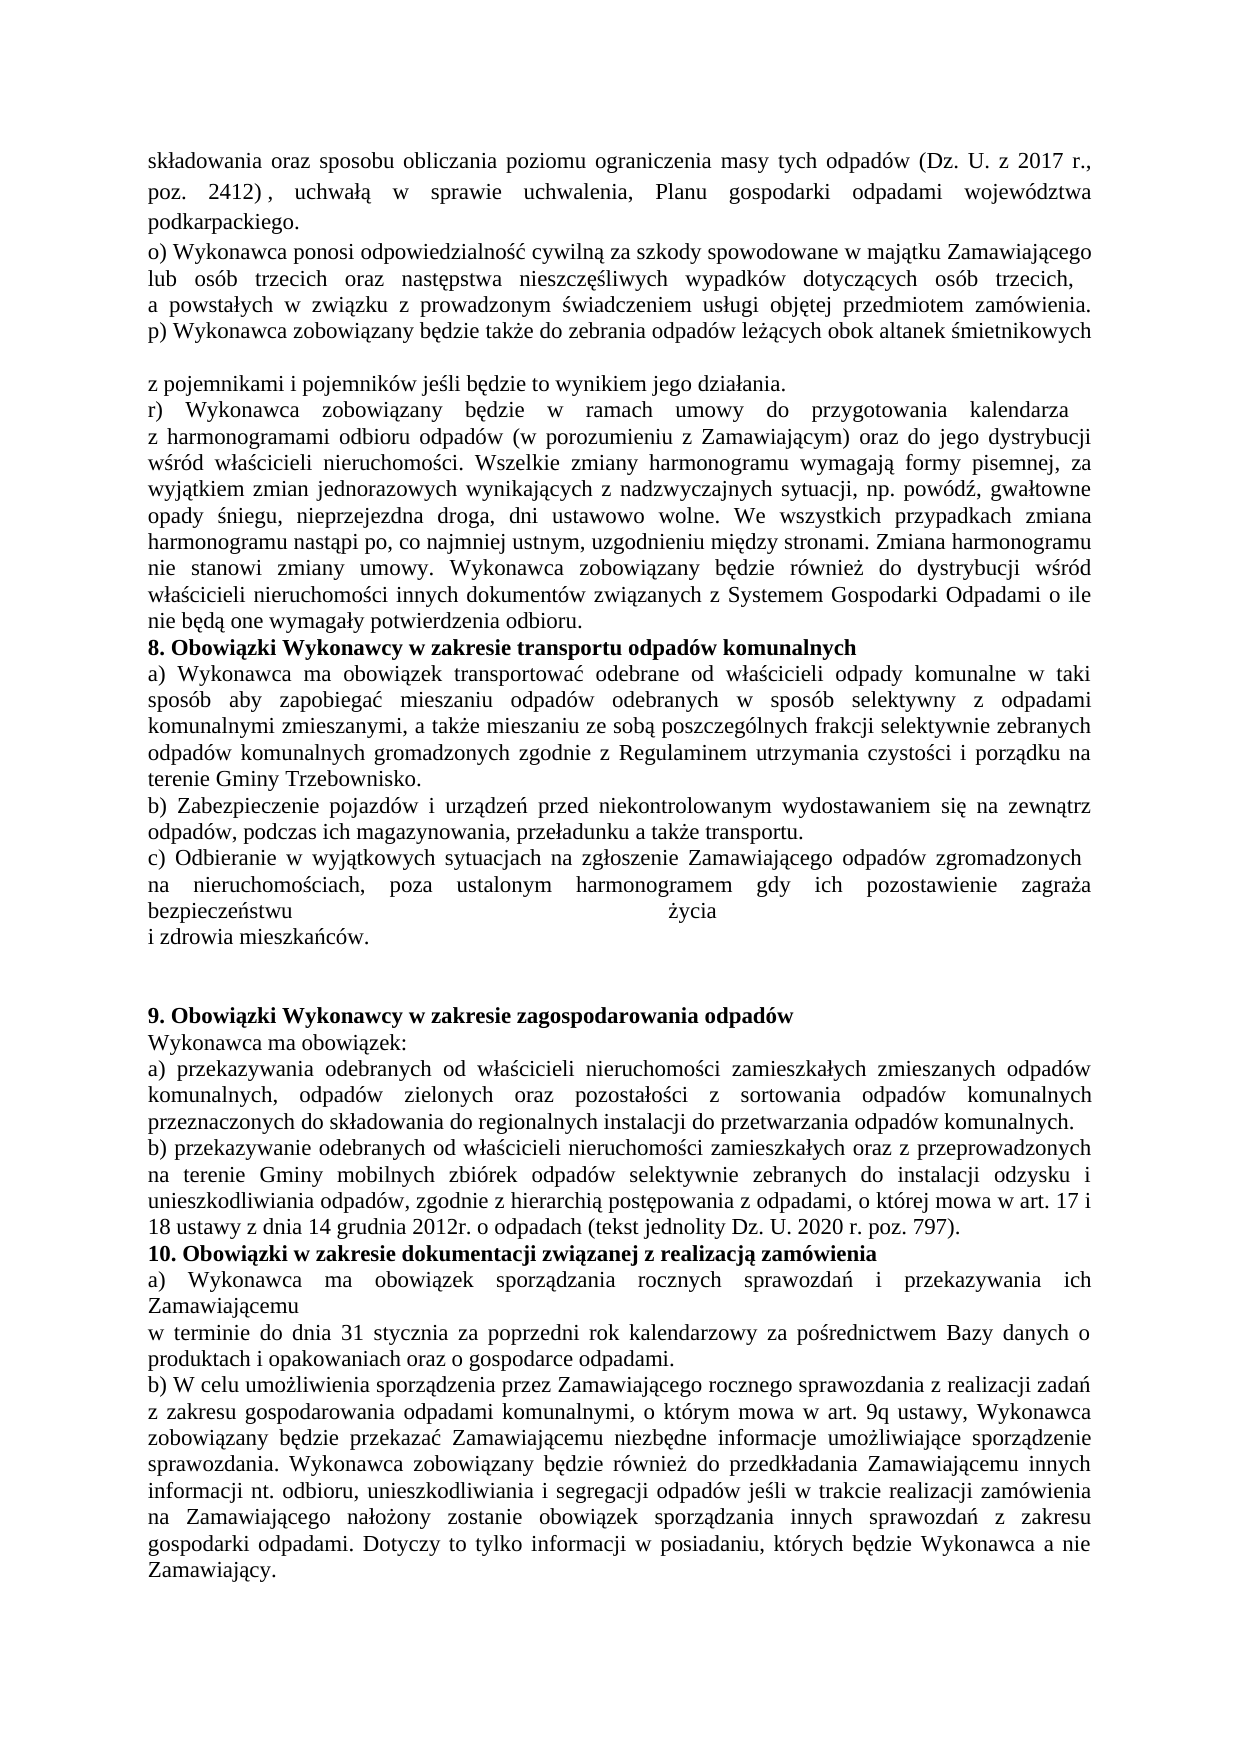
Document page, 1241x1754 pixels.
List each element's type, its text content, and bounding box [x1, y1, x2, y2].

text r) Wykonawca zobowiązany będzie w ramach umowy do przygotowania kalendarza z harmonogramami odbioru odpadów (w porozumieniu z Zamawiającym) oraz do jego dystrybucji wśród właścicieli nieruchomości. Wszelkie zmiany harmonogramu wymagają formy pisemnej, za wyjątkiem zmian jednorazowych wynikających z nadzwyczajnych sytuacji, np. powódź, gwałtowne opady śniegu, nieprzejezdna droga, dni ustawowo wolne. We wszystkich przypadkach zmiana harmonogramu nastąpi po, co najmniej ustnym, uzgodnieniu między stronami. Zmiana harmonogramu nie stanowi zmiany umowy. Wykonawca zobowiązany będzie również do dystrybucji wśród właścicieli nieruchomości innych dokumentów związanych z Systemem Gospodarki Odpadami o ile nie będą one wymagały potwierdzenia odbioru. [148, 396, 1093, 633]
text a) Wykonawca ma obowiązek transportować odebrane od właścicieli odpady komunalne w taki sposób aby zapobiegać mieszaniu odpadów odebranych w sposób selektywny z odpadami komunalnymi zmieszanymi, a także mieszaniu ze sobą poszczególnych frakcji selektywnie zebranych odpadów komunalnych gromadzonych zgodnie z Regulaminem utrzymania czystości i porządku na terenie Gminy Trzebownisko. [148, 660, 1093, 792]
text c) Odbieranie w wyjątkowych sytuacjach na zgłoszenie Zamawiającego odpadów zgromadzonych na nieruchomościach, poza ustalonym harmonogramem gdy ich pozostawienie zagraża bezpieczeństwu życia i zdrowia mieszkańców. [148, 844, 1093, 950]
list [148, 148, 1093, 234]
text b) Zabezpieczenie pojazdów i urządzeń przed niekontrolowanym wydostawaniem się na zewnątrz odpadów, podczas ich magazynowania, przeładunku a także transportu. [148, 792, 1093, 844]
text a) przekazywania odebranych od właścicieli nieruchomości zamieszkałych zmieszanych odpadów komunalnych, odpadów zielonych oraz pozostałości z sortowania odpadów komunalnych przeznaczonych do składowania do regionalnych instalacji do przetwarzania odpadów komunalnych. [148, 1055, 1093, 1134]
text a) Wykonawca ma obowiązek sporządzania rocznych sprawozdań i przekazywania ich Zamawiającemu w terminie do dnia 31 stycznia za poprzedni rok kalendarzowy za pośrednictwem Bazy danych o produktach i opakowaniach oraz o gospodarce odpadami. [148, 1266, 1093, 1371]
text b) przekazywanie odebranych od właścicieli nieruchomości zamieszkałych oraz z przeprowadzonych na terenie Gminy mobilnych zbiórek odpadów selektywnie zebranych do instalacji odzysku i unieszkodliwiania odpadów, zgodnie z hierarchią postępowania z odpadami, o której mowa w art. 17 i 18 ustawy z dnia 14 grudnia 2012r. o odpadach (tekst jednolity Dz. U. 2020 r. poz. 797). [148, 1134, 1093, 1240]
text b) W celu umożliwienia sporządzenia przez Zamawiającego rocznego sprawozdania z realizacji zadań z zakresu gospodarowania odpadami komunalnymi, o którym mowa w art. 9q ustawy, Wykonawca zobowiązany będzie przekazać Zamawiającemu niezbędne informacje umożliwiające sporządzenie sprawozdania. Wykonawca zobowiązany będzie również do przedkładania Zamawiającemu innych informacji nt. odbioru, unieszkodliwiania i segregacji odpadów jeśli w trakcie realizacji zamówienia na Zamawiającego nałożony zostanie obowiązek sporządzania innych sprawozdań z zakresu gospodarki odpadami. Dotyczy to tylko informacji w posiadaniu, których będzie Wykonawca a nie Zamawiający. [148, 1371, 1093, 1582]
text 9. Obowiązki Wykonawcy w zakresie zagospodarowania odpadów [148, 1002, 1093, 1029]
text 8. Obowiązki Wykonawcy w zakresie transportu odpadów komunalnych [148, 633, 1093, 660]
text o) Wykonawca ponosi odpowiedzialność cywilną za szkody spowodowane w majątku Zamawiającego lub osób trzecich oraz następstwa nieszczęśliwych wypadków dotyczących osób trzecich, a powstałych w związku z prowadzonym świadczeniem usługi objętej przedmiotem zamówienia. p) Wykonawca zobowiązany będzie także do zebrania odpadów leżących obok altanek śmietnikowych z pojemnikami i pojemników jeśli będzie to wynikiem jego działania. [148, 238, 1093, 396]
text Wykonawca ma obowiązek: [148, 1029, 1093, 1055]
text 10. Obowiązki w zakresie dokumentacji związanej z realizacją zamówienia [148, 1240, 1093, 1266]
